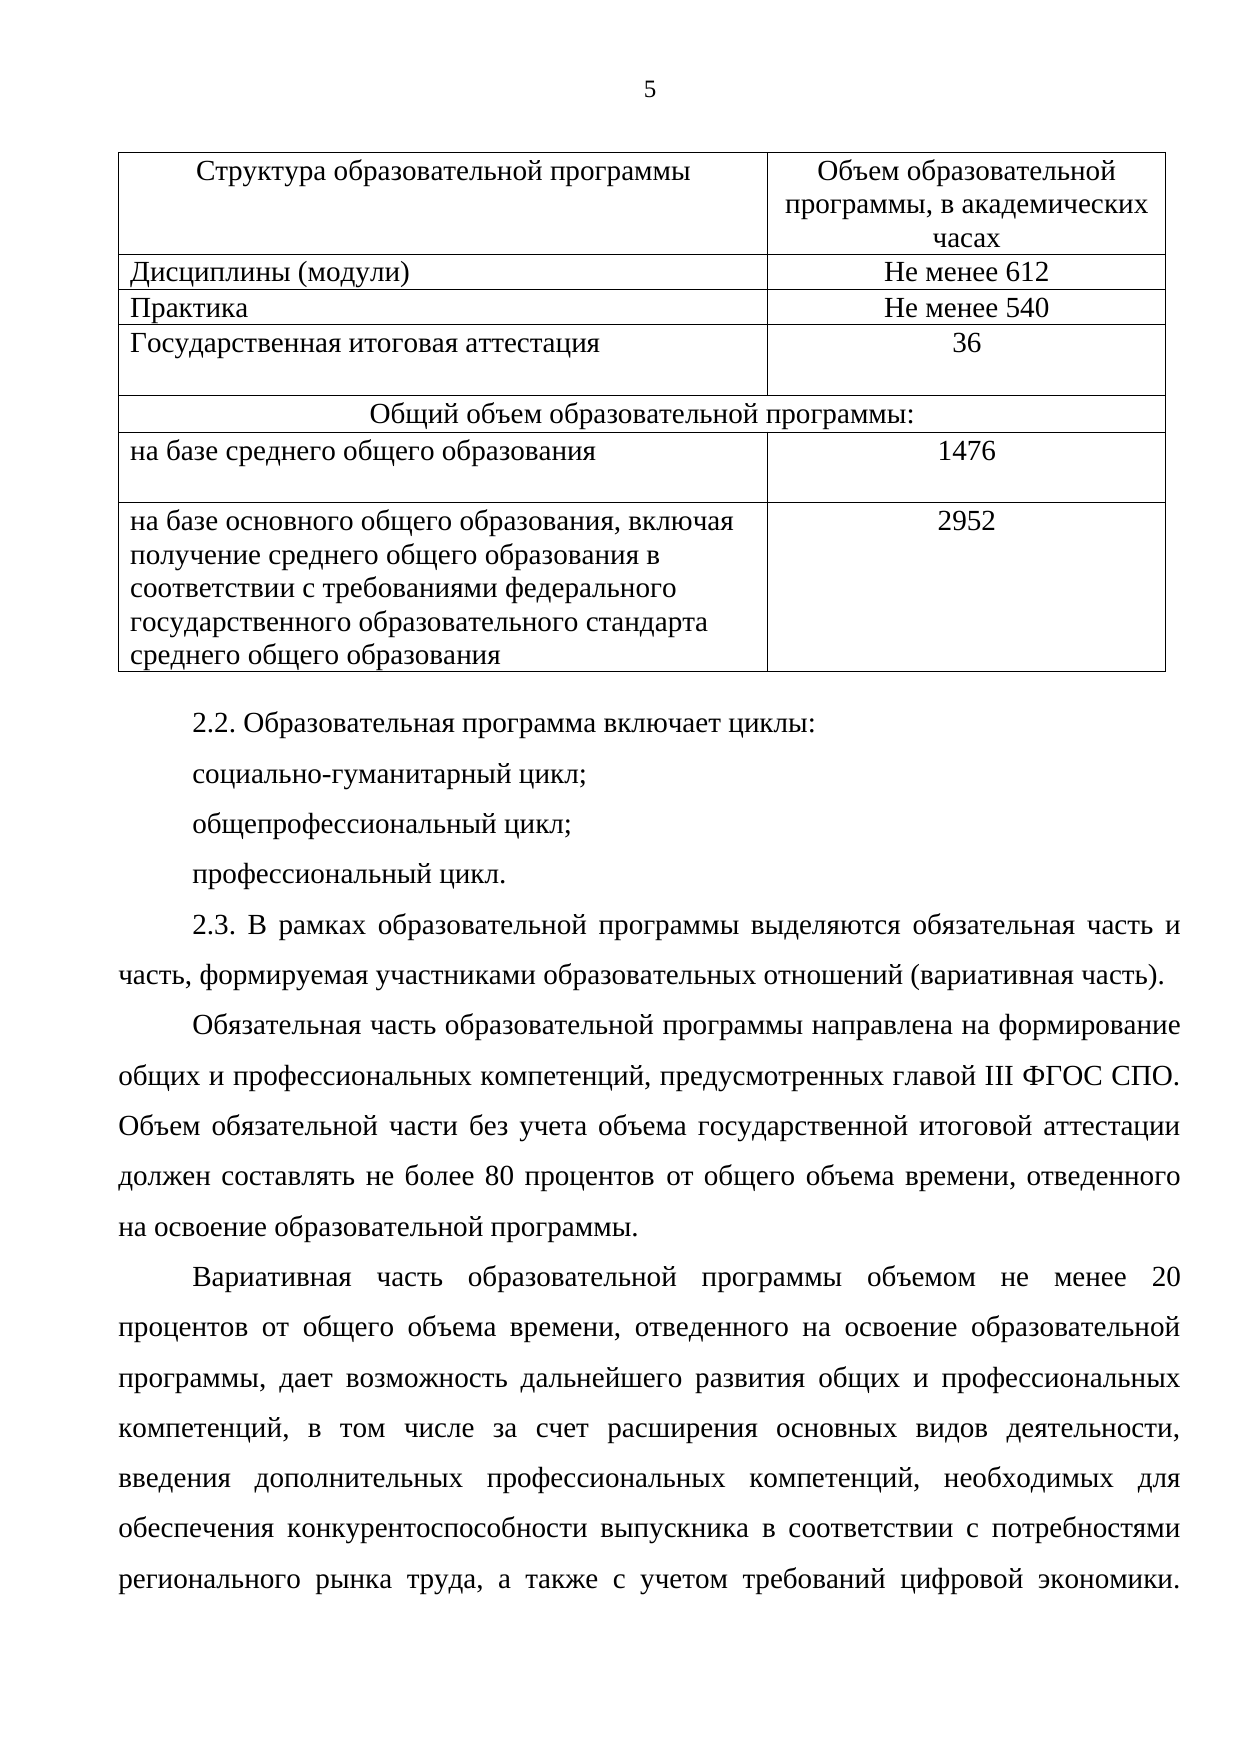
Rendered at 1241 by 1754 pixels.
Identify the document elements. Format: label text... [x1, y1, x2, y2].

table_cell Не менее 612 [768, 255, 1165, 289]
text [118, 1259, 1181, 1594]
text Обязательная часть образовательной программы направлена на формирование общих и профессиональных компетенций, предусмотренных главой III ФГОС СПО. Объем обязательной части без учета объема государственной итоговой аттестации должен составлять не более 80 процентов от общего объема времени, отведенного на освоение образовательной программы. [118, 1007, 1181, 1242]
table_cell 36 [768, 325, 1165, 395]
table_cell 2952 [768, 503, 1165, 671]
text социально-гуманитарный цикл; [118, 756, 1181, 789]
table_cell Дисциплины (модули) [119, 255, 767, 289]
table_cell на базе среднего общего образования [119, 433, 767, 502]
text профессиональный цикл. [118, 857, 1181, 890]
table_cell Практика [119, 290, 767, 324]
text общепрофессиональный цикл; [118, 806, 1181, 840]
text 2.3. В рамках образовательной программы выделяются обязательная часть и часть, формируемая участниками образовательных отношений (вариативная часть). [118, 907, 1181, 991]
table_cell Общий объем образовательной программы: [119, 396, 1165, 432]
table_cell Государственная итоговая аттестация [119, 325, 767, 395]
table_cell 1476 [768, 433, 1165, 502]
table_cell Не менее 540 [768, 290, 1165, 324]
table_header Объем образовательной программы, в академических часах [768, 153, 1165, 253]
table_cell на базе основного общего образования, включая получение среднего общего образования в соответствии с требованиями федерального государственного образовательного стандарта среднего общего образования [119, 503, 767, 671]
table_header Структура образовательной программы [119, 153, 767, 253]
text 2.2. Образовательная программа включает циклы: [118, 706, 1181, 739]
